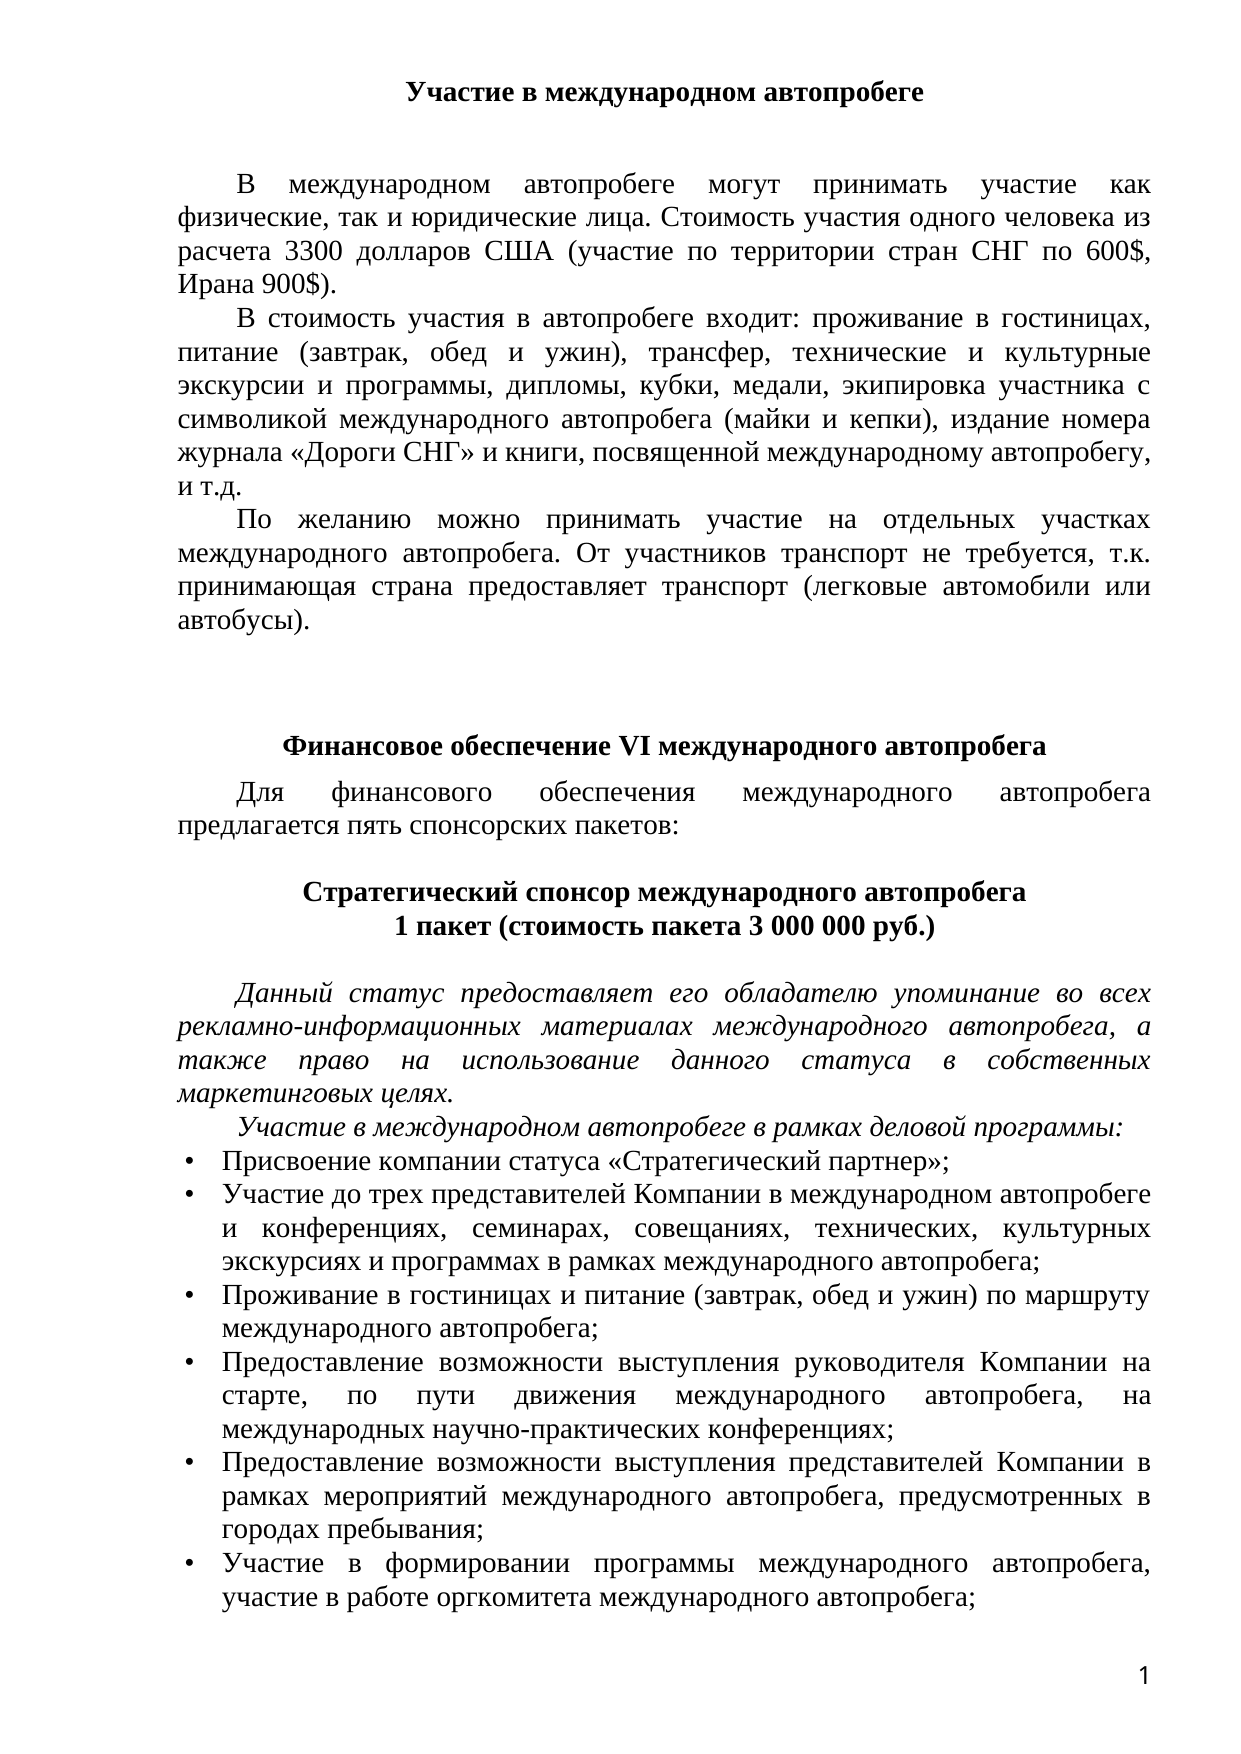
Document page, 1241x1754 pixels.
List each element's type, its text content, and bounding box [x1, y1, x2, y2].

text 1 пакет (стоимость пакета 3 000 000 руб.) [177, 908, 1152, 941]
text Участие в международном автопробеге [177, 74, 1152, 107]
list Предоставление возможности выступления представителей Компании в рамках мероприятий международного автопробега, предусмотренных в городах пребывания; [184, 1444, 1152, 1545]
text Участие в международном автопробеге в рамках деловой программы: [177, 1109, 1152, 1143]
list Присвоение компании статуса «Стратегический партнер»; [184, 1143, 1152, 1176]
text В стоимость участия в автопробеге входит: проживание в гостиницах, питание (завтрак, обед и ужин), трансфер, технические и культурные экскурсии и программы, дипломы, кубки, медали, экипировка участника с символикой международного автопробега (майки и кепки), издание номера журнала «Дороги СНГ» и книги, посвященной международному автопробегу, и т.д. [177, 300, 1152, 501]
text Финансовое обеспечение VI международного автопробега [177, 728, 1152, 761]
list Проживание в гостиницах и питание (завтрак, обед и ужин) по маршруту международного автопробега; [184, 1277, 1152, 1344]
text Для финансового обеспечения международного автопробега предлагается пять спонсорских пакетов: [177, 774, 1152, 841]
list Участие до трех представителей Компании в международном автопробеге и конференциях, семинарах, совещаниях, технических, культурных экскурсиях и программах в рамках международного автопробега; [184, 1176, 1152, 1277]
list Предоставление возможности выступления руководителя Компании на старте, по пути движения международного автопробега, на международных научно-практических конференциях; [184, 1344, 1152, 1444]
text Стратегический спонсор международного автопробега [177, 874, 1152, 908]
text В международном автопробеге могут принимать участие как физические, так и юридические лица. Стоимость участия одного человека из расчета 3300 долларов США (участие по территории стран СНГ по 600$, Ирана 900$). [177, 166, 1152, 300]
text По желанию можно принимать участие на отдельных участках международного автопробега. От участников транспорт не требуется, т.к. принимающая страна предоставляет транспорт (легковые автомобили или автобусы). [177, 501, 1152, 636]
list Участие в формировании программы международного автопробега, участие в работе оргкомитета международного автопробега; [184, 1545, 1152, 1612]
text Данный статус предоставляет его обладателю упоминание во всех рекламно-информационных материалах международного автопробега, а также право на использование данного статуса в собственных маркетинговых целях. [177, 975, 1152, 1109]
